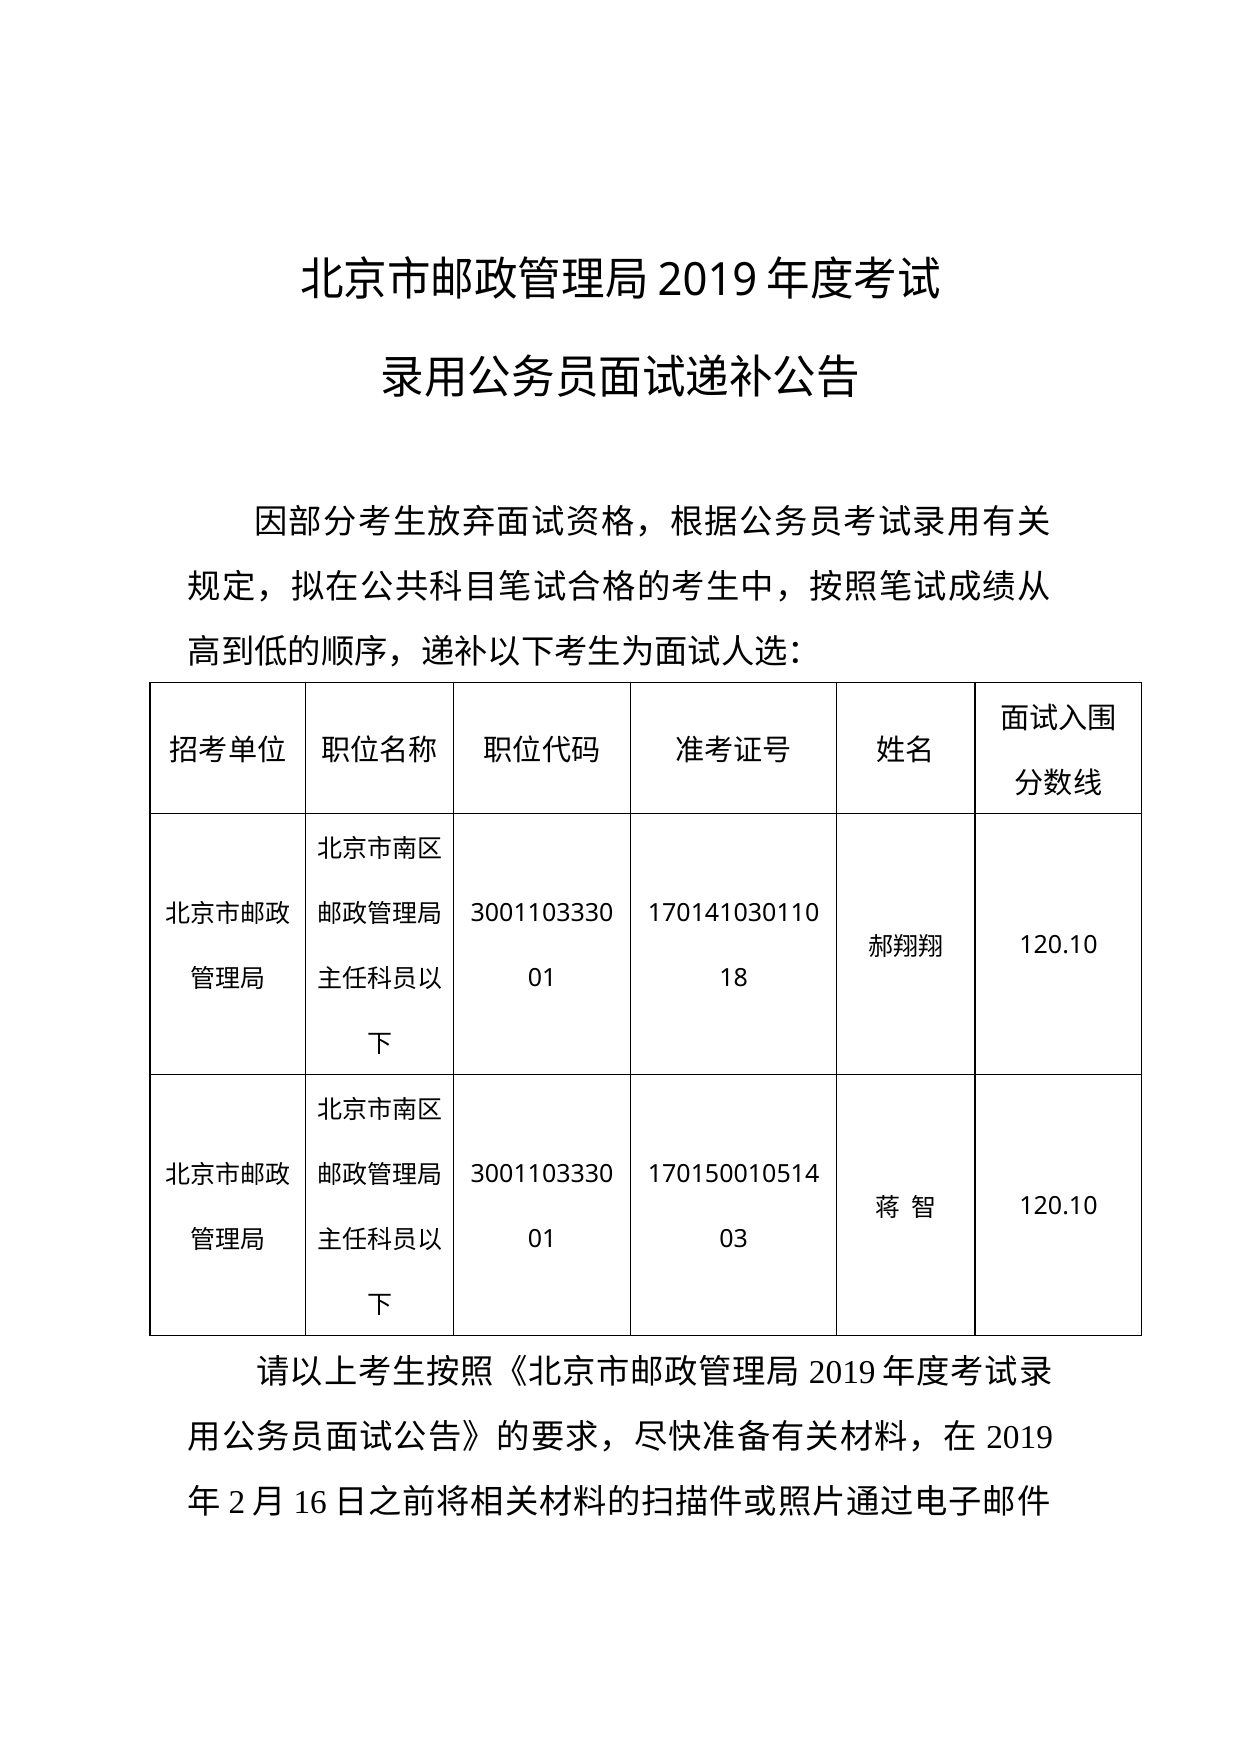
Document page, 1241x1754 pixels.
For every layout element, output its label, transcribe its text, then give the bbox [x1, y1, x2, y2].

table_header 姓名 [837, 683, 974, 813]
text 北京市邮政管理局2019年度考试 [187, 227, 1053, 324]
table_header 面试入围分数线 [976, 683, 1141, 813]
table_header 职位名称 [306, 683, 453, 813]
table_header 招考单位 [151, 683, 305, 813]
table_header 准考证号 [631, 683, 836, 813]
table_cell 300110333001 [454, 814, 630, 1074]
text 因部分考生放弃面试资格，根据公务员考试录用有关规定，拟在公共科目笔试合格的考生中，按照笔试成绩从高到低的顺序，递补以下考生为面试人选： [187, 487, 1053, 682]
text 录用公务员面试递补公告 [187, 324, 1053, 422]
table_cell 蒋 智 [837, 1075, 974, 1335]
table_header 职位代码 [454, 683, 630, 813]
table_cell 120.10 [976, 814, 1141, 1074]
table_cell 17015001051403 [631, 1075, 836, 1335]
table_cell 300110333001 [454, 1075, 630, 1335]
table_cell 北京市邮政管理局 [151, 1075, 305, 1335]
table_cell 北京市南区邮政管理局主任科员以下 [306, 1075, 453, 1335]
table_cell 北京市邮政管理局 [151, 814, 305, 1074]
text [187, 1336, 1053, 1531]
table_cell 郝翔翔 [837, 814, 974, 1074]
table_cell 120.10 [976, 1075, 1141, 1335]
table_cell 北京市南区邮政管理局主任科员以下 [306, 814, 453, 1074]
table_cell 17014103011018 [631, 814, 836, 1074]
